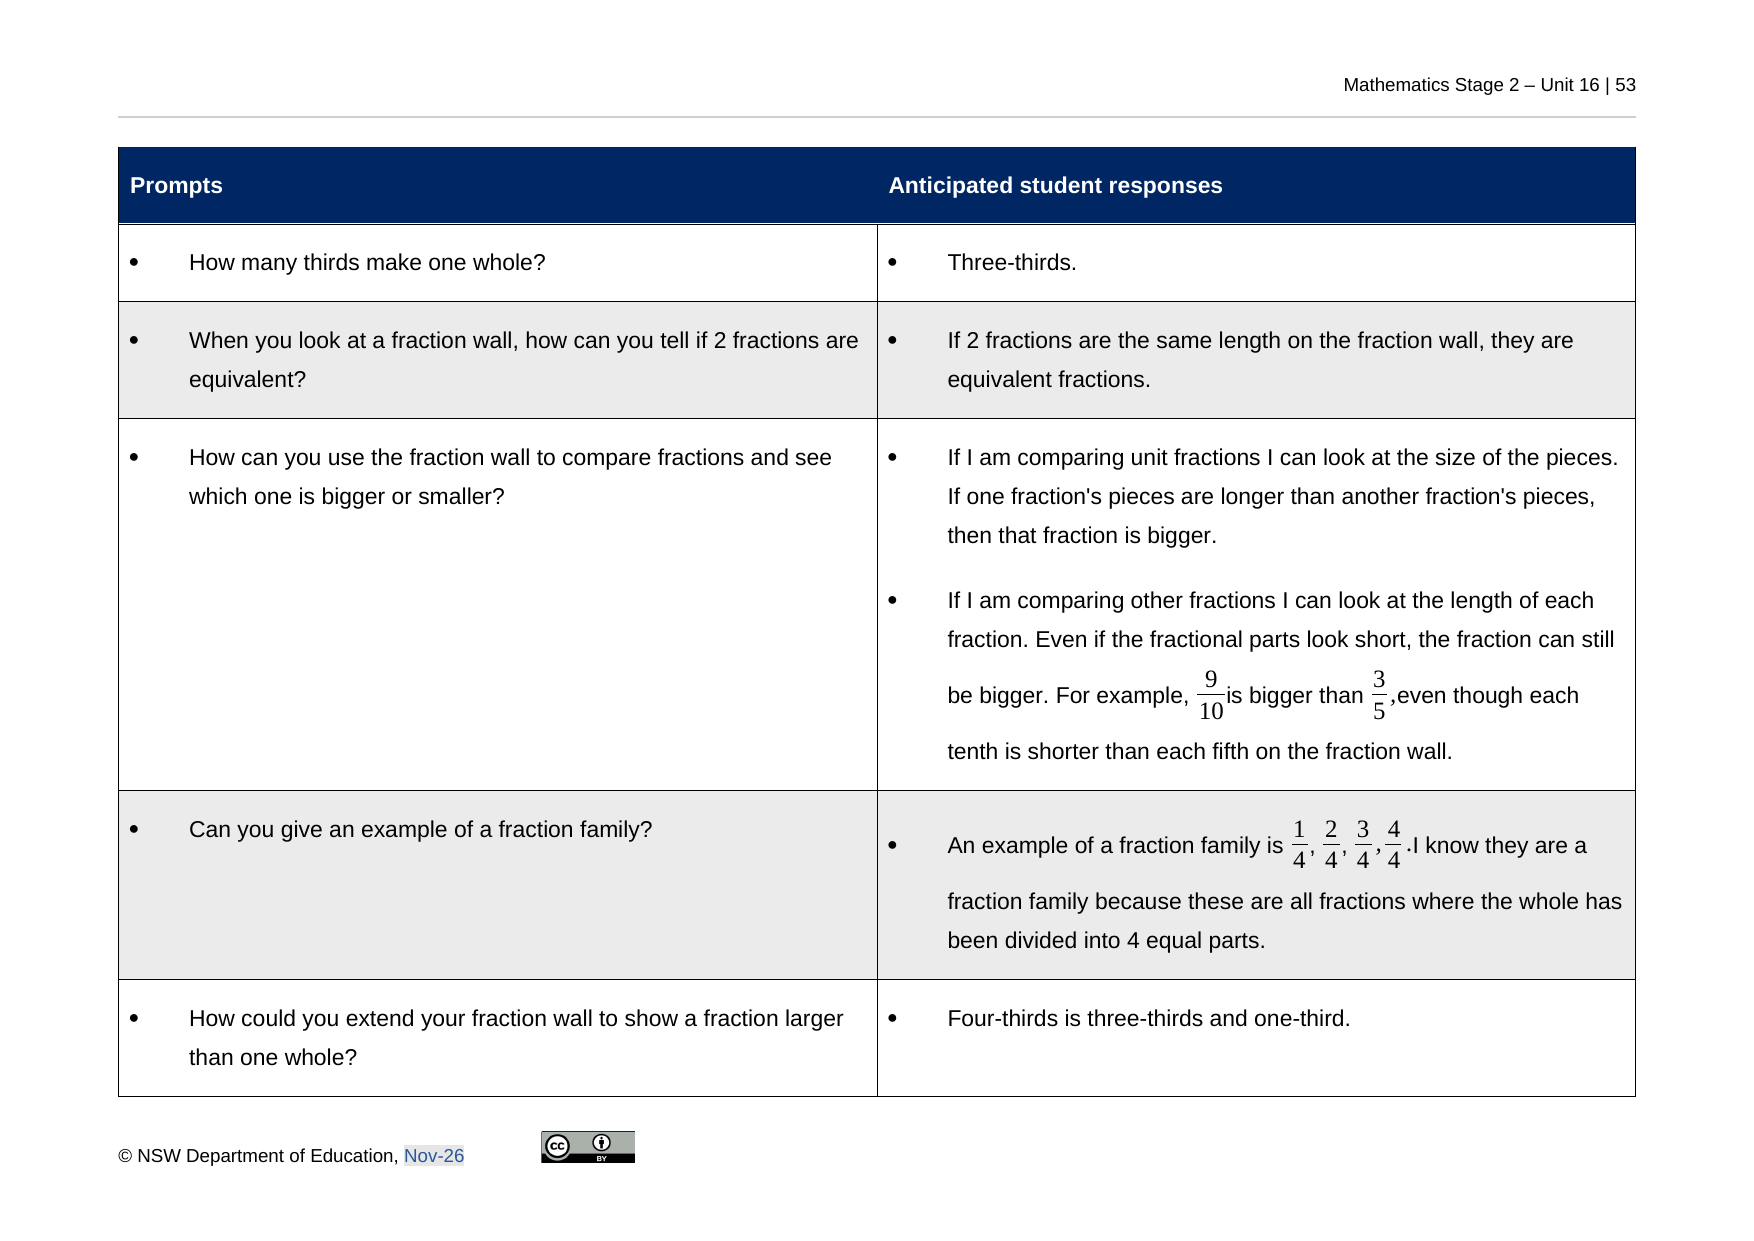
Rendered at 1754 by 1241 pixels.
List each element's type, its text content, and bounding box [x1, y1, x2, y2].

table_cell When you look at a fraction wall, how can you tell if 2 fractions are equivalent? [119, 302, 877, 418]
table_cell If I am comparing unit fractions I can look at the size of the pieces. If one fraction's pieces are longer than another fraction's pieces, then that fraction is bigger. If I am comparing other fractions I can look at the length of each fraction. Even if the fractional parts look short, the fraction can still be bigger. For example, is bigger than even though each tenth is shorter than each fifth on the fraction wall. [878, 419, 1635, 790]
table_cell Four-thirds is three-thirds and one-third. Three-halves is two-halves and one-half [878, 980, 1635, 1096]
table_cell Can you give an example of a fraction family? [119, 791, 877, 979]
table_cell If 2 fractions are the same length on the fraction wall, they are equivalent fractions. [878, 302, 1635, 418]
picture [541, 1131, 635, 1163]
table_header Anticipated student responses [877, 147, 1635, 223]
table_cell An example of a fraction family is , , I know they are a fraction family because these are all fractions where the whole has been divided into 4 equal parts. [878, 791, 1635, 979]
table_cell How could you extend your fraction wall to show a fraction larger than one whole? [119, 980, 877, 1096]
table_cell How can you use the fraction wall to compare fractions and see which one is bigger or smaller? [119, 419, 877, 790]
table_header Prompts [119, 147, 877, 223]
table_cell How many thirds make one whole? [119, 225, 877, 301]
table_cell Three-thirds. [878, 225, 1635, 301]
